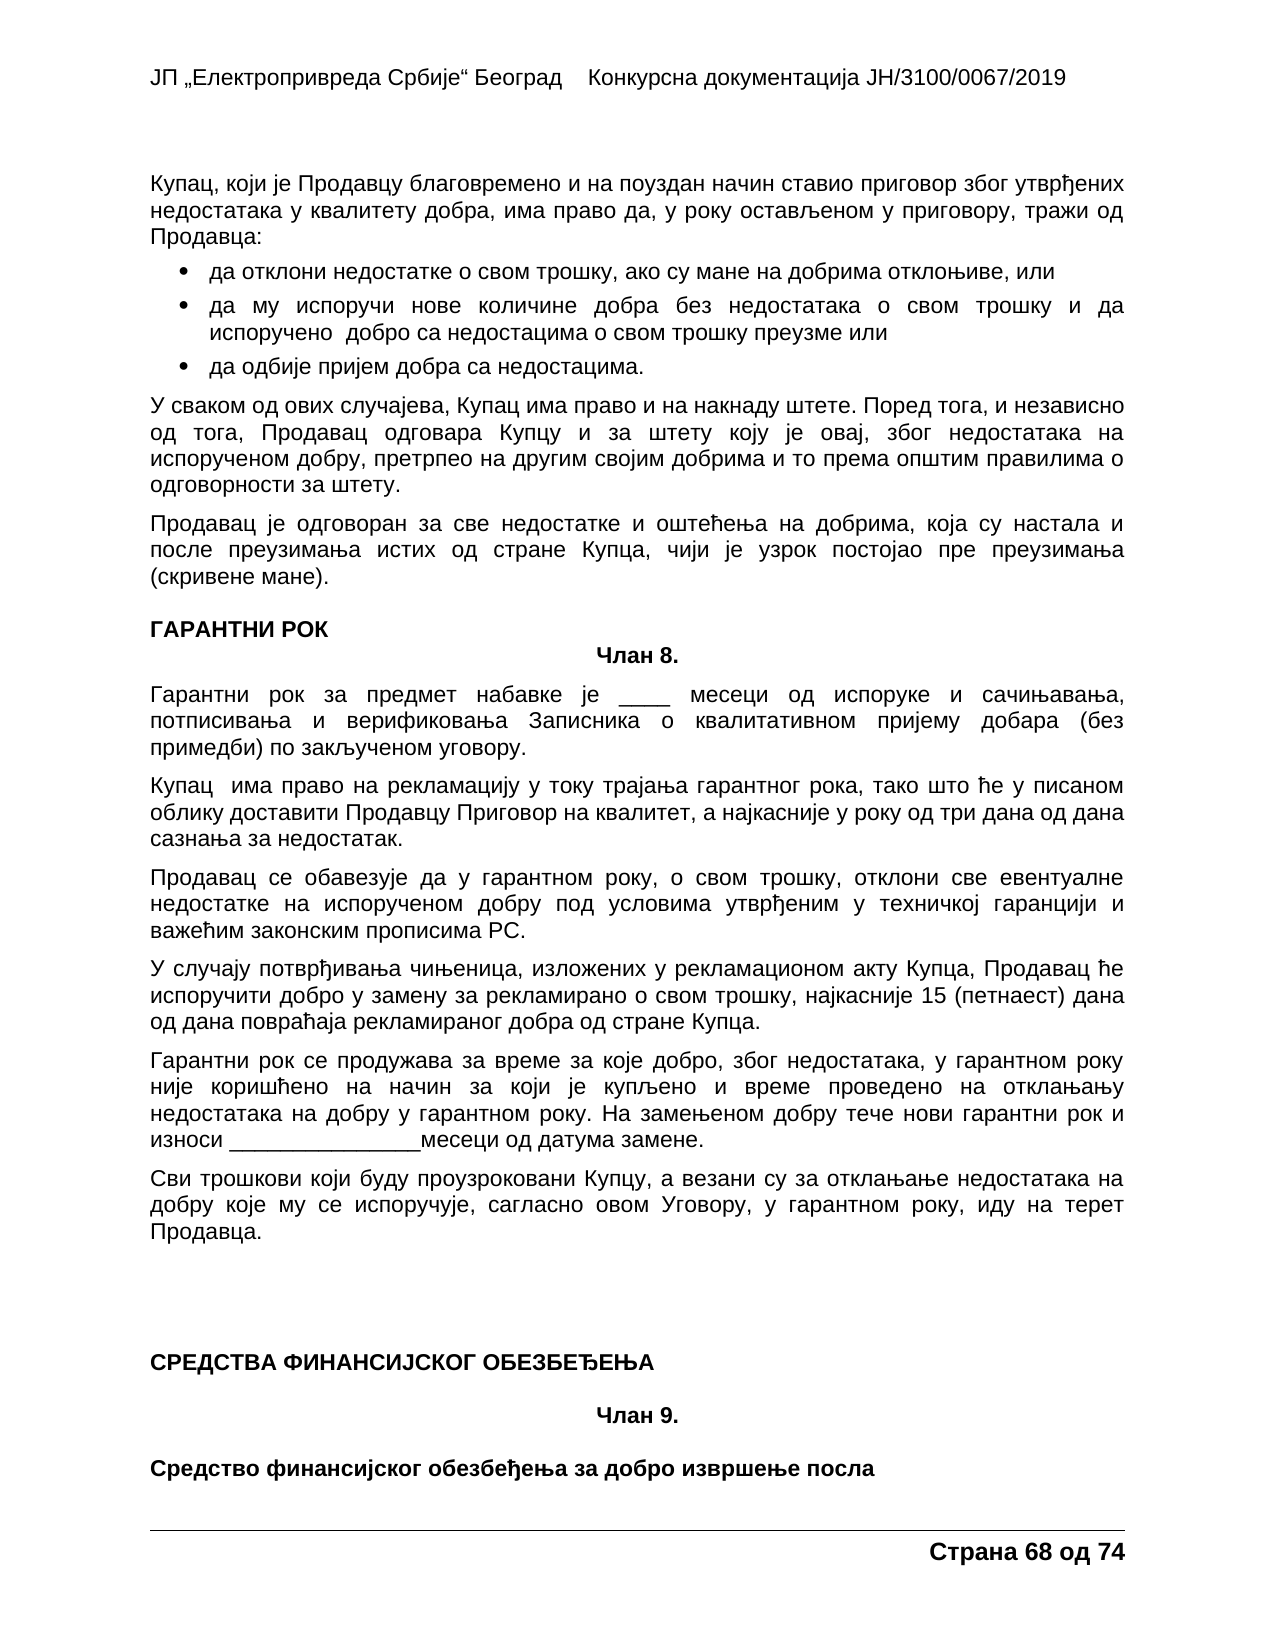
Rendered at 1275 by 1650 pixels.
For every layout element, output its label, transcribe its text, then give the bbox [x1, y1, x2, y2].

text Гарантни рок за предмет набавке је ____ месеци од испоруке и сачињавања, потписивања и верификовања Записника о квалитативном пријему добара (без примедби) по закљученом уговору. [150, 681, 1125, 760]
text ГАРАНТНИ РОК [150, 616, 1125, 642]
text да одбије пријем добра са недостацима. [179, 353, 1125, 380]
text Купац има право на рекламацију у току трајања гарантног рока, тако што ће у писаном облику доставити Продавцу Приговор на квалитет, а најкасније у року од три дана од дана сазнања за недостатак. [150, 772, 1125, 851]
text Продавац је одговоран за све недостатке и оштећења на добрима, која су настала и после преузимања истих од стране Купца, чији је узрок постојао пре преузимања (скривене мане). [150, 510, 1125, 589]
text У сваком од ових случајева, Купац има право и на накнаду штете. Поред тога, и независно од тога, Продавац одговара Купцу и за штету коју је овај, због недостатака на испорученом добру, претрпео на другим својим добрима и то према општим правилима о одговорности за штету. [150, 392, 1125, 498]
text да отклони недостатке о свом трошку, ако су мане на добрима отклоњиве, или [179, 258, 1125, 284]
text Купац, који је Продавцу благовремено и на поуздан начин ставио приговор због утврђених недостатака у квалитету добра, има право да, у року остављеном у приговору, тражи од Продавца: [150, 170, 1125, 249]
text да му испоручи нове количине добра без недостатака о свом трошку и да испоручено добро са недостацима о свом трошку преузме или [179, 292, 1125, 345]
text Члан 8. [150, 642, 1125, 668]
text Сви трошкови који буду проузроковани Купцу, а везани су за отклањање недостатака на добру које му се испоручује, сагласно овом Уговору, у гарантном року, иду на терет Продавца. [150, 1165, 1125, 1244]
text Гарантни рок се продужава за време за које добро, због недостатака, у гарантном року није коришћено на начин за који је купљено и време проведено на отклањању недостатака на добру у гарантном року. На замењеном добру тече нови гарантни рок и износи _______________месеци од датума замене. [150, 1047, 1125, 1152]
text Средство финансијског обезбеђења за добро извршење посла [150, 1455, 1125, 1481]
text У случају потврђивања чињеница, изложених у рекламационом акту Купца, Продавац ће испоручити добро у замену за рекламирано о свом трошку, најкасније 15 (петнаест) дана од дана повраћаја рекламираног добра од стране Купца. [150, 955, 1125, 1034]
text Продавац се обавезује да у гарантном року, о свом трошку, отклони све евентуалне недостатке на испорученом добру под условима утврђеним у техничкој гаранцији и важећим законским прописима РС. [150, 864, 1125, 943]
text Члан 9. [150, 1402, 1125, 1428]
text СРЕДСТВА ФИНАНСИЈСКОГ ОБЕЗБЕЂЕЊА [150, 1349, 1125, 1376]
